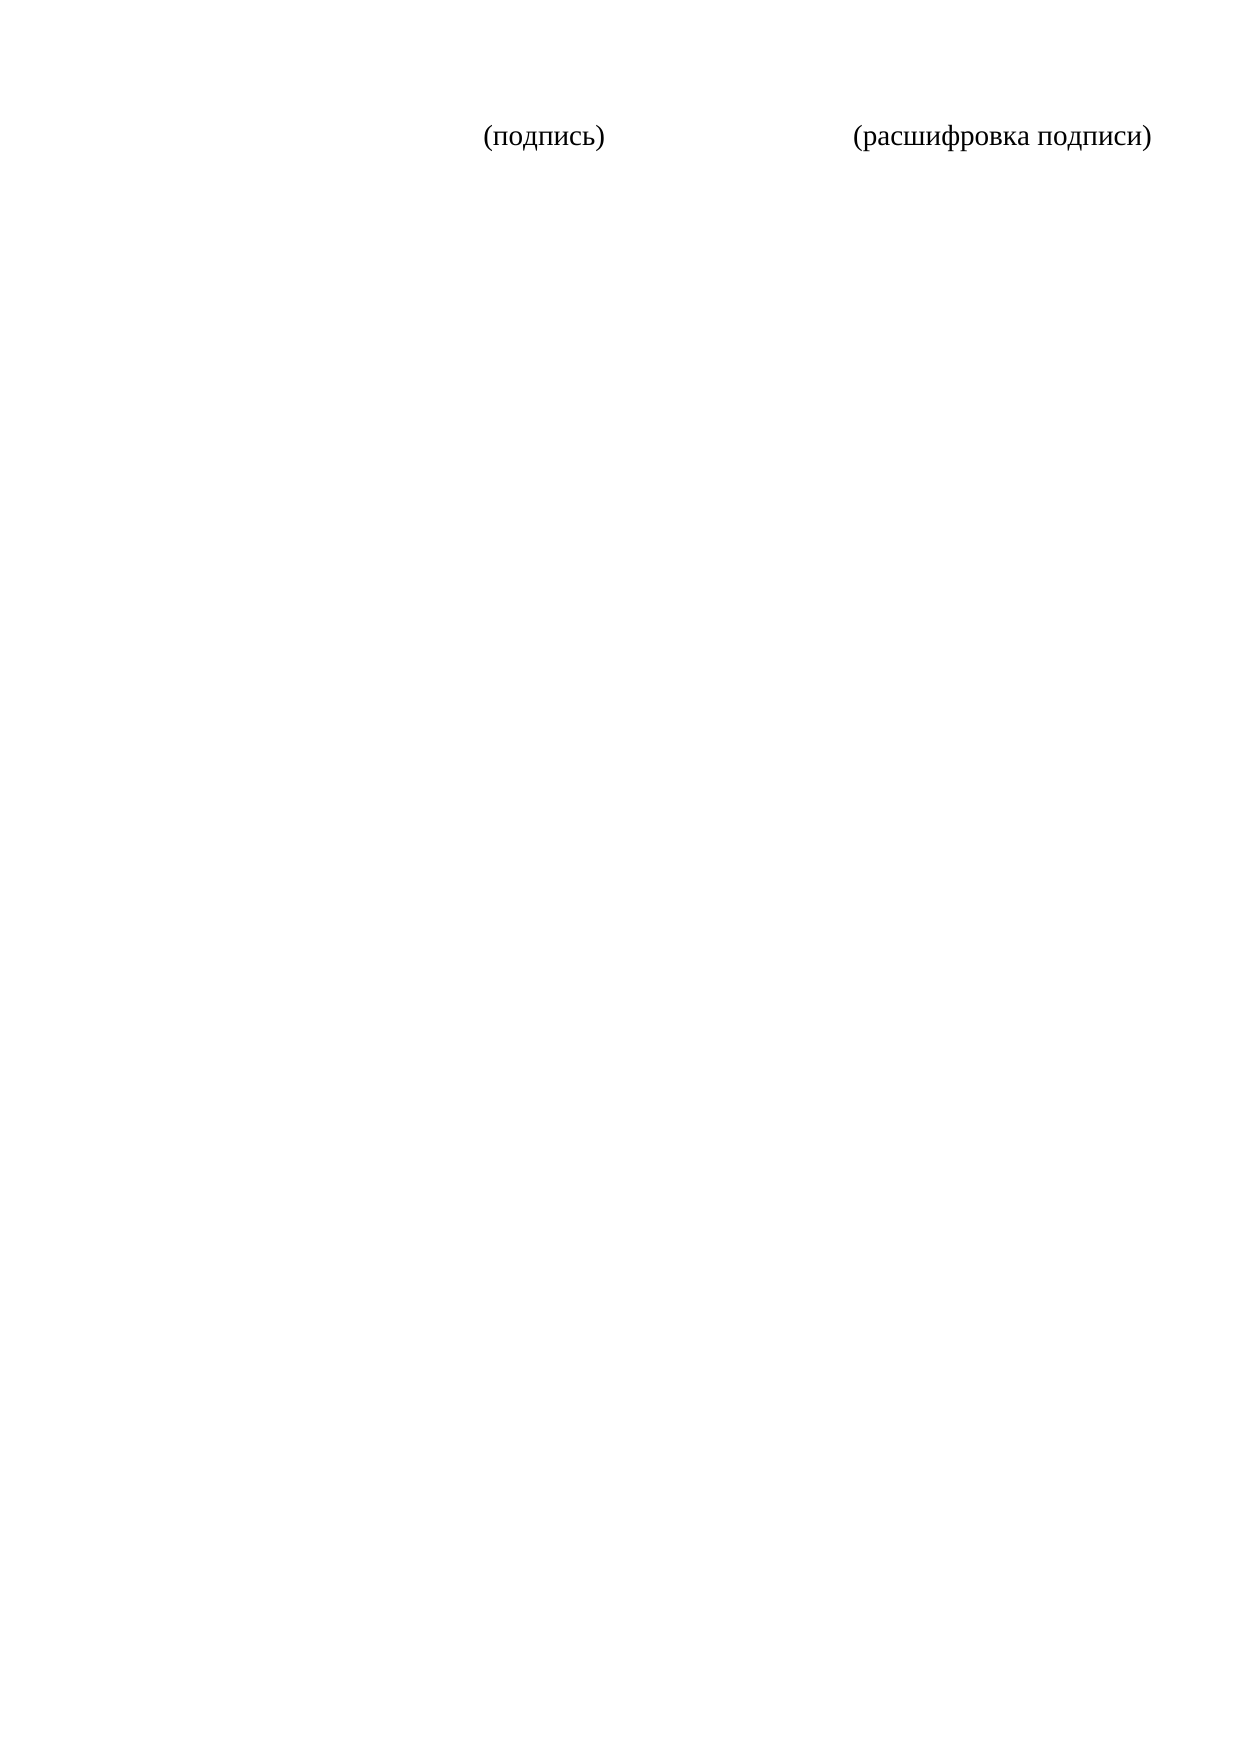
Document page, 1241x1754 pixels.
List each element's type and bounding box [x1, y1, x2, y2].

text [148, 118, 1181, 152]
